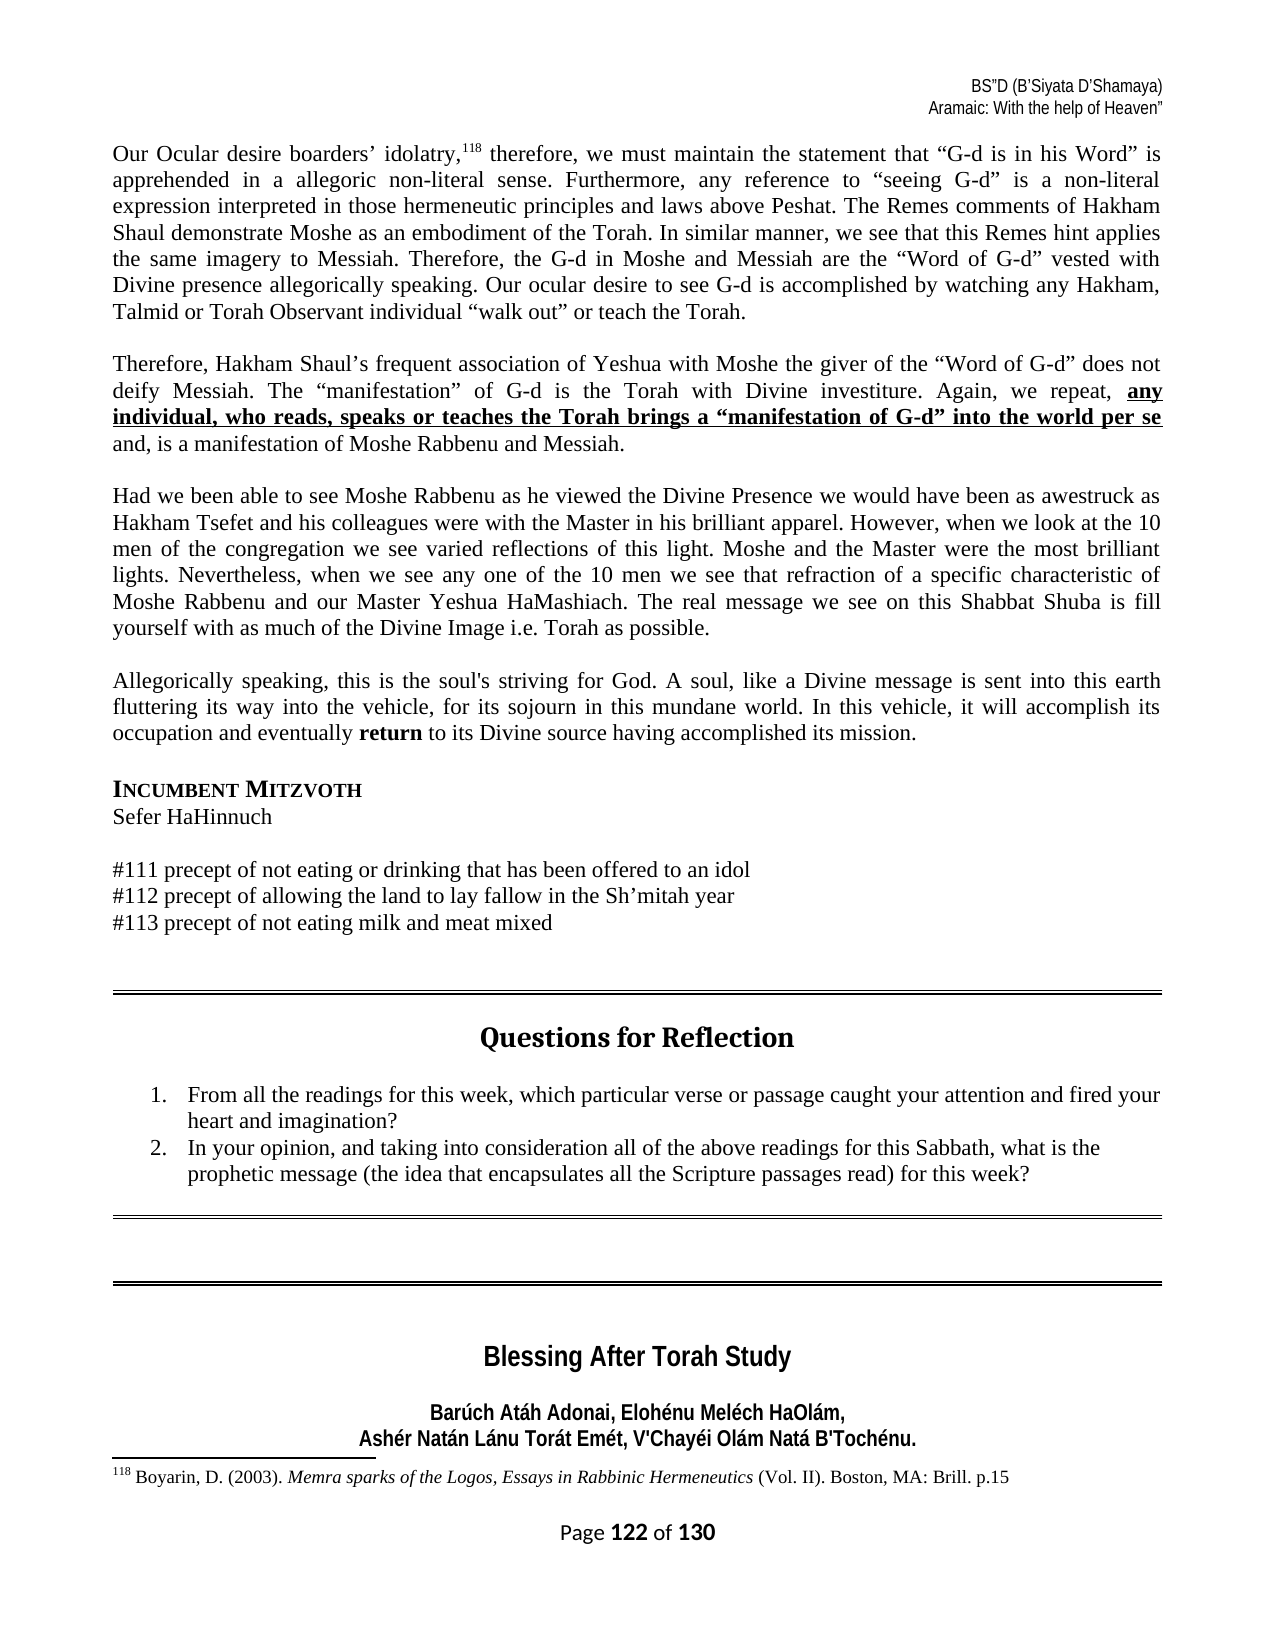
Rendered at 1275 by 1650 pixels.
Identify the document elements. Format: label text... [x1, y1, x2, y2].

text #113 precept of not eating milk and meat mixed [112, 909, 1162, 935]
text Therefore, Hakham Shaul’s frequent association of Yeshua with Moshe the giver of the “Word of G-d” does not deify Messiah. The “manifestation” of G-d is the Torah with Divine investiture. Again, we repeat, any individual, who reads, speaks or teaches the Torah brings a “manifestation of G-d” into the world per se and, is a manifestation of Moshe Rabbenu and Messiah. [112, 427, 1162, 456]
text Had we been able to see Moshe Rabbenu as he viewed the Divine Presence we would have been as awestruck as Hakham Tsefet and his colleagues were with the Master in his brilliant apparel. However, when we look at the 10 men of the congregation we see varied reflections of this light. Moshe and the Master were the most brilliant lights. Nevertheless, when we see any one of the 10 men we see that refraction of a specific characteristic of Moshe Rabbenu and our Master Yeshua HaMashiach. The real message we see on this Shabbat Shuba is fill yourself with as much of the Divine Image i.e. Torah as possible. [112, 482, 1162, 640]
text Incumbent Mitzvoth [112, 774, 1162, 803]
list From all the readings for this week, which particular verse or passage caught your attention and fired your heart and imagination? [150, 1081, 1162, 1133]
text #111 precept of not eating or drinking that has been offered to an idol [112, 856, 1162, 882]
text Questions for Reflection [112, 1021, 1162, 1054]
text Therefore, Hakham Shaul’s frequent association of Yeshua with Moshe the giver of the “Word of G-d” does not deify Messiah. The “manifestation” of G-d is the Torah with Divine investiture. Again, we repeat, any individual, who reads, speaks or teaches the Torah brings a “manifestation of G-d” into the world per se and, is a manifestation of Moshe Rabbenu and Messiah. [112, 351, 1162, 426]
text Blessing After Torah Study [112, 1339, 1162, 1372]
list In your opinion, and taking into consideration all of the above readings for this Sabbath, what is the prophetic message (the idea that encapsulates all the Scripture passages read) for this week? [150, 1133, 1162, 1186]
text Sefer HaHinnuch [112, 803, 1162, 830]
text Barúch Atáh Adonai, Elohénu Meléch HaOlám, [112, 1398, 1162, 1425]
text Our Ocular desire boarders’ idolatry, therefore, we must maintain the statement that “G-d is in his Word” is apprehended in a allegoric non-literal sense. Furthermore, any reference to “seeing G-d” is a non-literal expression interpreted in those hermeneutic principles and laws above Peshat. The Remes comments of Hakham Shaul demonstrate Moshe as an embodiment of the Torah. In similar manner, we see that this Remes hint applies the same imagery to Messiah. Therefore, the G-d in Moshe and Messiah are the “Word of G-d” vested with Divine presence allegorically speaking. Our ocular desire to see G-d is accomplished by watching any Hakham, Talmid or Torah Observant individual “walk out” or teach the Torah. [112, 140, 1162, 324]
text Allegorically speaking, this is the soul's striving for God. A soul, like a Divine message is sent into this earth fluttering its way into the vehicle, for its sojourn in this mundane world. In this vehicle, it will accomplish its occupation and eventually return to its Divine source having accomplished its mission. [112, 667, 1162, 746]
text Ashér Natán Lánu Torát Emét, V'Chayéi Olám Natá B'Tochénu. [112, 1425, 1162, 1451]
text #112 precept of allowing the land to lay fallow in the Sh’mitah year [112, 882, 1162, 909]
